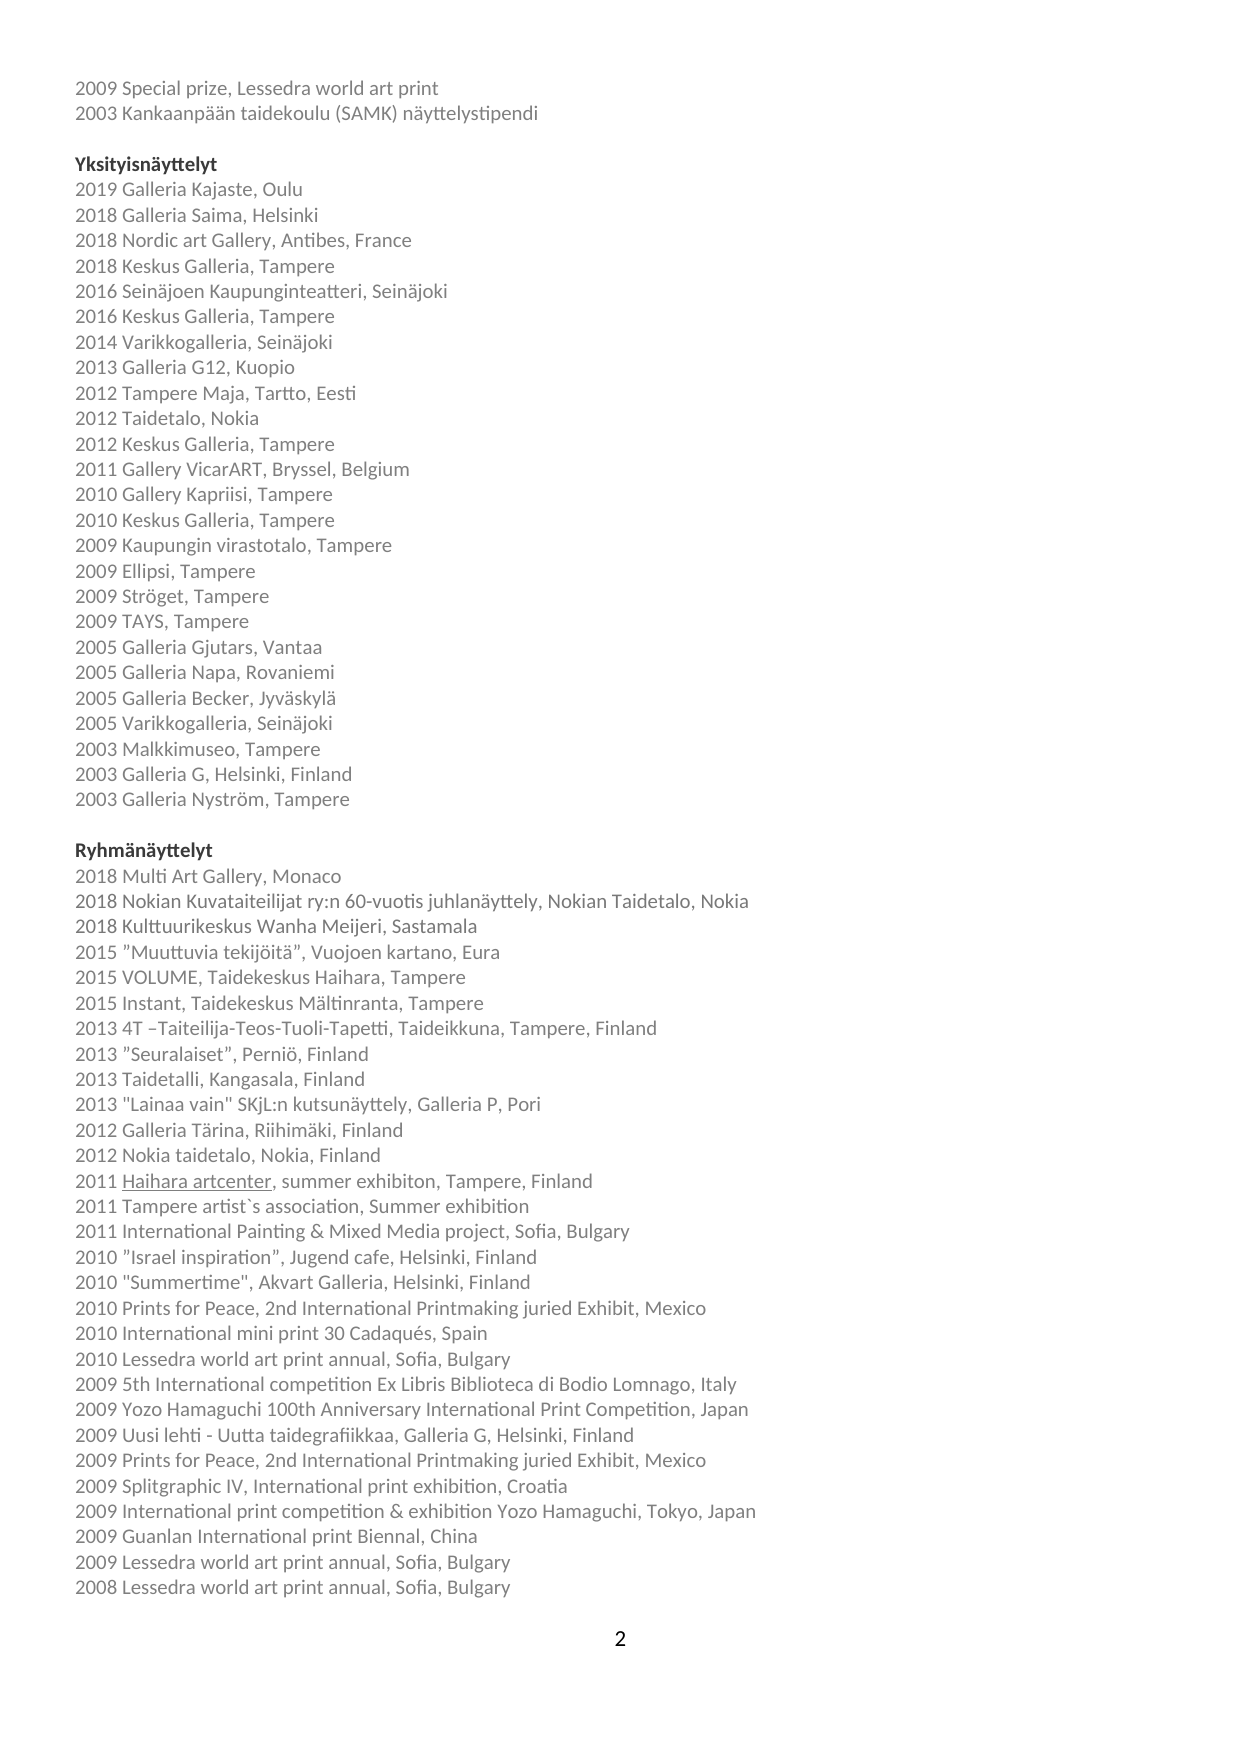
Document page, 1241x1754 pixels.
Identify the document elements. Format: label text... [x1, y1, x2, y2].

text 2019 Galleria Kajaste, Oulu [75, 177, 1165, 202]
text 2015 ”Muuttuvia tekijöitä”, Vuojoen kartano, Eura [75, 939, 1165, 964]
text 2010 Lessedra world art print annual, Sofia, Bulgary [75, 1346, 1165, 1371]
text 2010 ”Israel inspiration”, Jugend cafe, Helsinki, Finland [75, 1244, 1165, 1269]
text 2003 Galleria G, Helsinki, Finland [75, 761, 1165, 787]
text 2003 Galleria Nyström, Tampere [75, 787, 1165, 812]
text 2003 Malkkimuseo, Tampere [75, 736, 1165, 761]
text 2013 "Lainaa vain" SKjL:n kutsunäyttely, Galleria P, Pori [75, 1092, 1165, 1117]
text 2013 ”Seuralaiset”, Perniö, Finland [75, 1041, 1165, 1066]
text 2005 Varikkogalleria, Seinäjoki [75, 710, 1165, 736]
text 2009 Yozo Hamaguchi 100th Anniversary International Print Competition, Japan [75, 1397, 1165, 1422]
text 2012 Keskus Galleria, Tampere [75, 431, 1165, 456]
text 2010 Gallery Kapriisi, Tampere [75, 482, 1165, 507]
text 2009 Uusi lehti - Uutta taidegrafiikkaa, Galleria G, Helsinki, Finland [75, 1422, 1165, 1447]
text 2009 Kaupungin virastotalo, Tampere [75, 532, 1165, 558]
text 2018 Nokian Kuvataiteilijat ry:n 60-vuotis juhlanäyttely, Nokian Taidetalo, Nokia [75, 888, 1165, 914]
text 2018 Kulttuurikeskus Wanha Meijeri, Sastamala [75, 914, 1165, 939]
text 2014 Varikkogalleria, Seinäjoki [75, 329, 1165, 354]
text 2010 "Summertime", Akvart Galleria, Helsinki, Finland [75, 1269, 1165, 1295]
text 2009 International print competition & exhibition Yozo Hamaguchi, Tokyo, Japan [75, 1498, 1165, 1524]
text 2010 Prints for Peace, 2nd International Printmaking juried Exhibit, Mexico [75, 1295, 1165, 1320]
text 2009 5th International competition Ex Libris Biblioteca di Bodio Lomnago, Italy [75, 1371, 1165, 1397]
text 2013 Galleria G12, Kuopio [75, 354, 1165, 380]
text Ryhmänäyttelyt [75, 837, 1165, 863]
text 2003 Kankaanpään taidekoulu (SAMK) näyttelystipendi [75, 100, 1165, 126]
text 2005 Galleria Napa, Rovaniemi [75, 659, 1165, 685]
text 2018 Multi Art Gallery, Monaco [75, 863, 1165, 888]
text 2009 Lessedra world art print annual, Sofia, Bulgary [75, 1549, 1165, 1574]
text 2011 Gallery VicarART, Bryssel, Belgium [75, 456, 1165, 482]
text 2018 Galleria Saima, Helsinki [75, 202, 1165, 227]
text 2015 VOLUME, Taidekeskus Haihara, Tampere [75, 964, 1165, 990]
text 2009 TAYS, Tampere [75, 609, 1165, 634]
text 2018 Nordic art Gallery, Antibes, France [75, 227, 1165, 253]
text 2010 International mini print 30 Cadaqués, Spain [75, 1320, 1165, 1346]
text 2009 Ellipsi, Tampere [75, 558, 1165, 583]
text 2012 Nokia taidetalo, Nokia, Finland [75, 1142, 1165, 1168]
text 2011 International Painting & Mixed Media project, Sofia, Bulgary [75, 1219, 1165, 1244]
text 2010 Keskus Galleria, Tampere [75, 507, 1165, 532]
text 2005 Galleria Gjutars, Vantaa [75, 634, 1165, 659]
text 2009 Ströget, Tampere [75, 583, 1165, 609]
text 2018 Keskus Galleria, Tampere [75, 253, 1165, 278]
text 2016 Keskus Galleria, Tampere [75, 304, 1165, 329]
text 2008 Lessedra world art print annual, Sofia, Bulgary [75, 1574, 1165, 1600]
text 2009 Guanlan International print Biennal, China [75, 1524, 1165, 1549]
text 2009 Splitgraphic IV, International print exhibition, Croatia [75, 1473, 1165, 1498]
text 2012 Taidetalo, Nokia [75, 405, 1165, 431]
text 2011 Haihara artcenter, summer exhibiton, Tampere, Finland [75, 1168, 1165, 1193]
text 2016 Seinäjoen Kaupunginteatteri, Seinäjoki [75, 278, 1165, 304]
text 2009 Special prize, Lessedra world art print [75, 75, 1165, 100]
text Yksityisnäyttelyt [75, 151, 1165, 177]
text 2015 Instant, Taidekeskus Mältinranta, Tampere [75, 990, 1165, 1015]
text 2011 Tampere artist`s association, Summer exhibition [75, 1193, 1165, 1219]
text 2012 Galleria Tärina, Riihimäki, Finland [75, 1117, 1165, 1142]
text 2005 Galleria Becker, Jyväskylä [75, 685, 1165, 710]
text 2013 4T –Taiteilija-Teos-Tuoli-Tapetti, Taideikkuna, Tampere, Finland [75, 1015, 1165, 1041]
text 2012 Tampere Maja, Tartto, Eesti [75, 380, 1165, 405]
text 2013 Taidetalli, Kangasala, Finland [75, 1066, 1165, 1092]
text 2009 Prints for Peace, 2nd International Printmaking juried Exhibit, Mexico [75, 1447, 1165, 1473]
